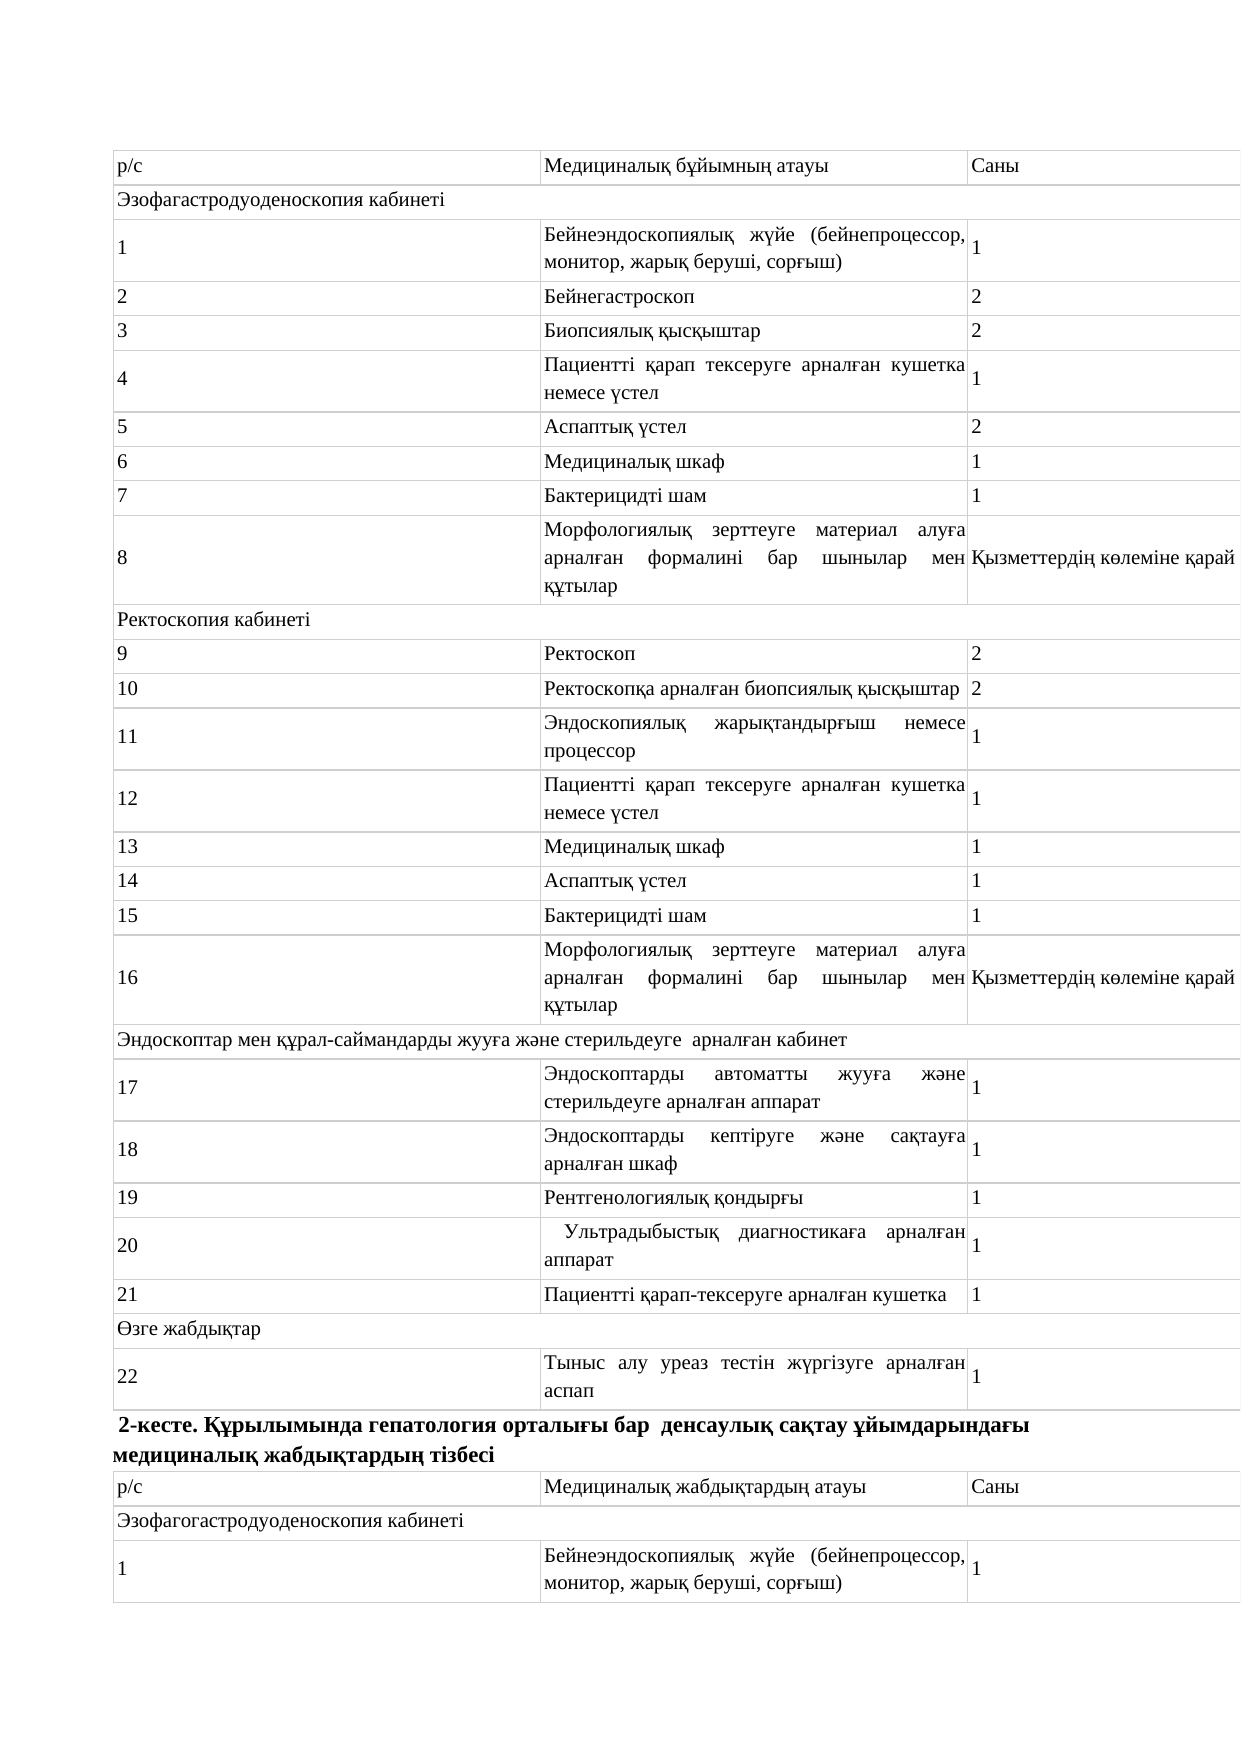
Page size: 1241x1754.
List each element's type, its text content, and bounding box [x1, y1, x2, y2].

table_cell Пациентті қарап-тексеруге арналған кушетка [541, 1280, 967, 1313]
table_cell Эзофагастродуоденоскопия кабинеті [114, 186, 1240, 219]
table_cell 5 [114, 413, 540, 446]
table_cell Өзге жабдықтар [114, 1314, 1240, 1347]
table_cell Ректоскопқа арналған биопсиялық қысқыштар [541, 674, 967, 707]
table_cell 1 [968, 351, 1240, 411]
table_header р/с [114, 151, 540, 184]
table_cell 10 [114, 674, 540, 707]
table_cell Эндоскоптарды автоматты жууға және стерильдеуге арналған аппарат [541, 1060, 967, 1120]
table_cell 19 [114, 1184, 540, 1217]
table_cell 6 [114, 447, 540, 480]
table_cell 22 [114, 1349, 540, 1409]
table_cell 1 [114, 220, 540, 281]
table_cell Эндоскоптарды кептіруге және сақтауға арналған шкаф [541, 1122, 967, 1182]
table_cell 9 [114, 640, 540, 673]
table_cell 2 [968, 413, 1240, 446]
table_cell 1 [968, 220, 1240, 281]
table_cell 1 [968, 1218, 1240, 1279]
table_header р/с [114, 1472, 540, 1505]
table_cell Бейнегастроскоп [541, 282, 967, 315]
table_cell Морфологиялық зерттеуге материал алуға арналған формалині бар шынылар мен құтылар [541, 516, 967, 604]
text 2-кесте. Құрылымында гепатология орталығы бар денсаулық сақтау ұйымдарындағы медициналық жабдықтардың тізбесі [112, 1411, 1128, 1467]
table_cell 15 [114, 901, 540, 934]
table_cell Рентгенологиялық қондырғы [541, 1184, 967, 1217]
table_cell Аспаптық үстел [541, 867, 967, 900]
table_header Саны [968, 1472, 1240, 1505]
table_cell 1 [114, 1541, 540, 1602]
table_cell 12 [114, 771, 540, 831]
table_cell 2 [968, 640, 1240, 673]
table_cell 16 [114, 936, 540, 1024]
table_cell Бейнеэндоскопиялық жүйе (бейнепроцессор, монитор, жарық беруші, сорғыш) [541, 1541, 967, 1602]
table_cell Аспаптық үстел [541, 413, 967, 446]
table_cell 1 [968, 833, 1240, 866]
table_cell Ректоскоп [541, 640, 967, 673]
table_cell Пациентті қарап тексеруге арналған кушетка немесе үстел [541, 771, 967, 831]
table_cell Қызметтердің көлеміне қарай [968, 516, 1240, 604]
table_cell 1 [968, 447, 1240, 480]
table_cell 11 [114, 709, 540, 769]
table_cell 7 [114, 481, 540, 514]
table_cell 1 [968, 771, 1240, 831]
table_cell Ультрадыбыстық диагностикаға арналған аппарат [541, 1218, 967, 1279]
table_cell 2 [114, 282, 540, 315]
table_cell 1 [968, 481, 1240, 514]
table_cell 1 [968, 1060, 1240, 1120]
table_cell 1 [968, 1541, 1240, 1602]
table_cell 1 [968, 709, 1240, 769]
table_cell Қызметтердің көлеміне қарай [968, 936, 1240, 1024]
table_cell 3 [114, 316, 540, 349]
table_cell 20 [114, 1218, 540, 1279]
table_header Медициналық жабдықтардың атауы [541, 1472, 967, 1505]
table_cell Тыныс алу уреаз тестін жүргізуге арналған аспап [541, 1349, 967, 1409]
table_cell Бактерицидті шам [541, 901, 967, 934]
table_header Медициналық бұйымның атауы [541, 151, 967, 184]
table_header Саны [968, 151, 1240, 184]
table_cell Эндоскоптар мен құрал-саймандарды жууға және стерильдеуге арналған кабинет [114, 1025, 1240, 1058]
table_cell 17 [114, 1060, 540, 1120]
table_cell 4 [114, 351, 540, 411]
table_cell 1 [968, 1280, 1240, 1313]
table_cell 8 [114, 516, 540, 604]
table_cell 1 [968, 1122, 1240, 1182]
table_cell 1 [968, 1349, 1240, 1409]
table_cell 14 [114, 867, 540, 900]
table_cell Биопсиялық қысқыштар [541, 316, 967, 349]
table_cell Эзофагогастродуоденоскопия кабинеті [114, 1507, 1240, 1540]
table_cell Эндоскопиялық жарықтандырғыш немесе процессор [541, 709, 967, 769]
table_cell 21 [114, 1280, 540, 1313]
table_cell 2 [968, 316, 1240, 349]
table_cell Морфологиялық зерттеуге материал алуға арналған формалині бар шынылар мен құтылар [541, 936, 967, 1024]
table_cell 18 [114, 1122, 540, 1182]
table_cell Медициналық шкаф [541, 447, 967, 480]
table_cell 1 [968, 867, 1240, 900]
table_cell 13 [114, 833, 540, 866]
table_cell Бейнеэндоскопиялық жүйе (бейнепроцессор, монитор, жарық беруші, сорғыш) [541, 220, 967, 281]
table_cell Пациентті қарап тексеруге арналған кушетка немесе үстел [541, 351, 967, 411]
table_cell 1 [968, 901, 1240, 934]
table_cell Бактерицидті шам [541, 481, 967, 514]
table_cell Медициналық шкаф [541, 833, 967, 866]
table_cell 2 [968, 282, 1240, 315]
table_cell Ректоскопия кабинеті [114, 605, 1240, 638]
table_cell 1 [968, 1184, 1240, 1217]
table_cell 2 [968, 674, 1240, 707]
